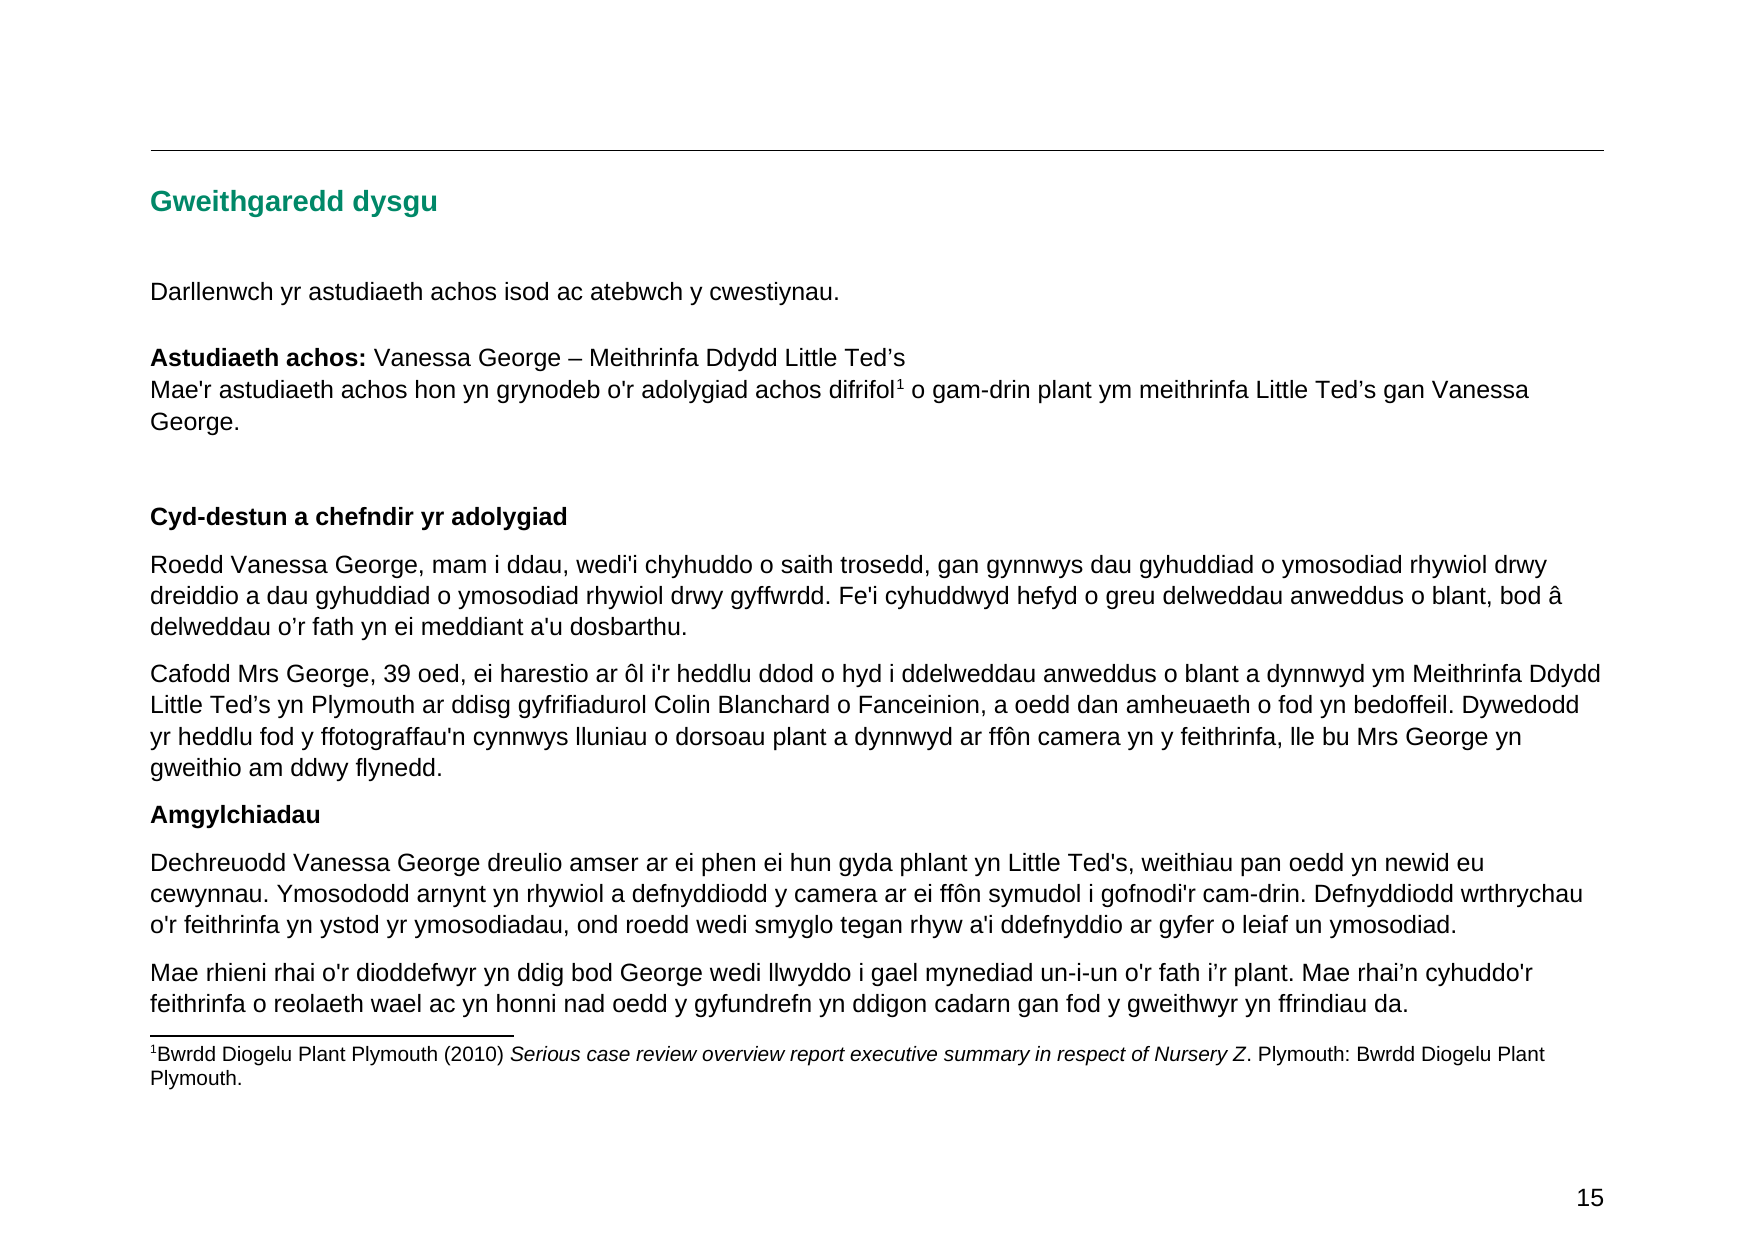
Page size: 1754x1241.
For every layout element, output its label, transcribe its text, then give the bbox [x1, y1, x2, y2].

text Roedd y feithrinfa'n gweithredu y tu allan i gymarebau staff:plant priodol yn aml, ac nid oedd system gweithiwr allweddol ar waith. Nid oedd trefn gadarn ar gyfer defnyddio staff yn y feithrinfa, a byddent yn symud rhwng adrannau gwahanol yn ôl yr angen. Er bod yr adolygiad wedi nodi bod y plant yn 'hapus' ar y cyfan, roedd sawl gweithiwr yn anghytuno â hyn. [150, 778, 1604, 868]
text Pam y digwyddodd? [150, 510, 1604, 539]
text Byddai George yn anfon y delweddau at Blanchard. Cyfaddefodd ditectifs profiadol fod cynnwys y lluniau wedi gwneud iddynt deimlo'n sâl yn gorfforol. Byddai’r pâr yn cyfnewid delweddau rhywiol ohonynt eu hunain hefyd ac yn rhannu ffantasïau erchyll, tywyll, graffig. Roedd y cyfathrebu'n digwydd yn fwy a mwy aml, a rhwng mis Rhagfyr 2008 ac arestio George ym mis Mehefin 2009, roeddent yn cysylltu â'i gilydd yn gyson – gan gysylltu â’i gilydd 10,000 o weithiau dros y ffôn, drwy neges destun, e-bost, ac MSN. [150, 151, 1604, 241]
text Darllenwch yr astudiaeth achos isod ac atebwch y cwestiynau. [783, 288, 1604, 305]
text Nid oedd unrhyw bolisi recriwtio a dethol clir ar waith, ac nid oedd y rheolwr wedi mynychu hyfforddiant ar recriwtio mwy diogel. Roedd George wedi'i recriwtio ar sail 'argymhelliad personol' drwy'r ysgol gynradd, gan fod y rheolwr yn ei hadnabod yn rhinwedd ei swydd fel llywodraethwr ysgol. Nid oes unrhyw gofnodion o hysbyseb, cyfweliad ffurfiol na chanolwyr ar gyfer swydd George, ond cwblhawyd gwiriad gan y Swyddfa Cofnodion Troseddol. [150, 887, 1604, 1009]
text Roedd y feithrinfa'n gymdeithas ddi-elw a oedd yn 'eiddo' i bwyllgor o ymddiriedolwyr. Fodd bynnag, nid oedd yr ymddiriedolwyr a gafodd eu cyfweld yn ymwybodol o'u cyfrifoldebau. Roedd y rheolwr yn anghytuno â honiad Ofsted ei bod yn ymddiriedolwr, ac fe ddaeth i'r amlwg bod ymddiriedolwr arall wedi marw. [150, 558, 1604, 649]
text Roedd George yn fam briod gyda dau o blant, ac roedd hi'n ymddangos yn aelod gwerthfawr o'i chymuned leol. Roedd wedi dechrau gweithio ym meithrinfa Little Ted's dair blynedd ynghynt. Rywbryd yn ystod 2008, dechreuodd George berthynas ar-lein gyda Colin Blanchard (a oedd wedi cael euogfarn flaenorol am feddu ar ddelweddau anweddus o blant). Honnodd ei chydweithwyr yn ddiweddarach iddynt sylwi ar newid yn ei hymddygiad tua'r adeg hon. Roedd George yn anfon lluniau ohoni'n cam-drin plant yn y feithrinfa at Colin Blanchard, ac roedd Blanchard yn eu hanfon ymlaen at fenyw arall roedd ganddo berthynas ar-lein â hi, sef Angela Allen. [150, 307, 1604, 491]
text Darllenwch yr astudiaeth achos isod ac atebwch y cwestiynau. [285, 288, 695, 305]
text Beth ddigwyddodd? [150, 260, 1604, 288]
text Ni chynhaliwyd unrhyw gyfarfodydd ymddiriedolwyr. Yn ogystal, nid oedd gan y feithrinfa gyfansoddiad priodol nac unrhyw broses i oruchwylio ymarfer y rheolwr. Roedd rhieni'n credu bod y feithrinfa’n eiddo i’r rheolwr ac, fel llawer o'r staff, nid oeddent yn ymwybodol o fodolaeth yr ymddiriedolwyr nac yn gwybod sut i fynegi pryderon neu gyflwyno cwynion. [150, 668, 1604, 759]
